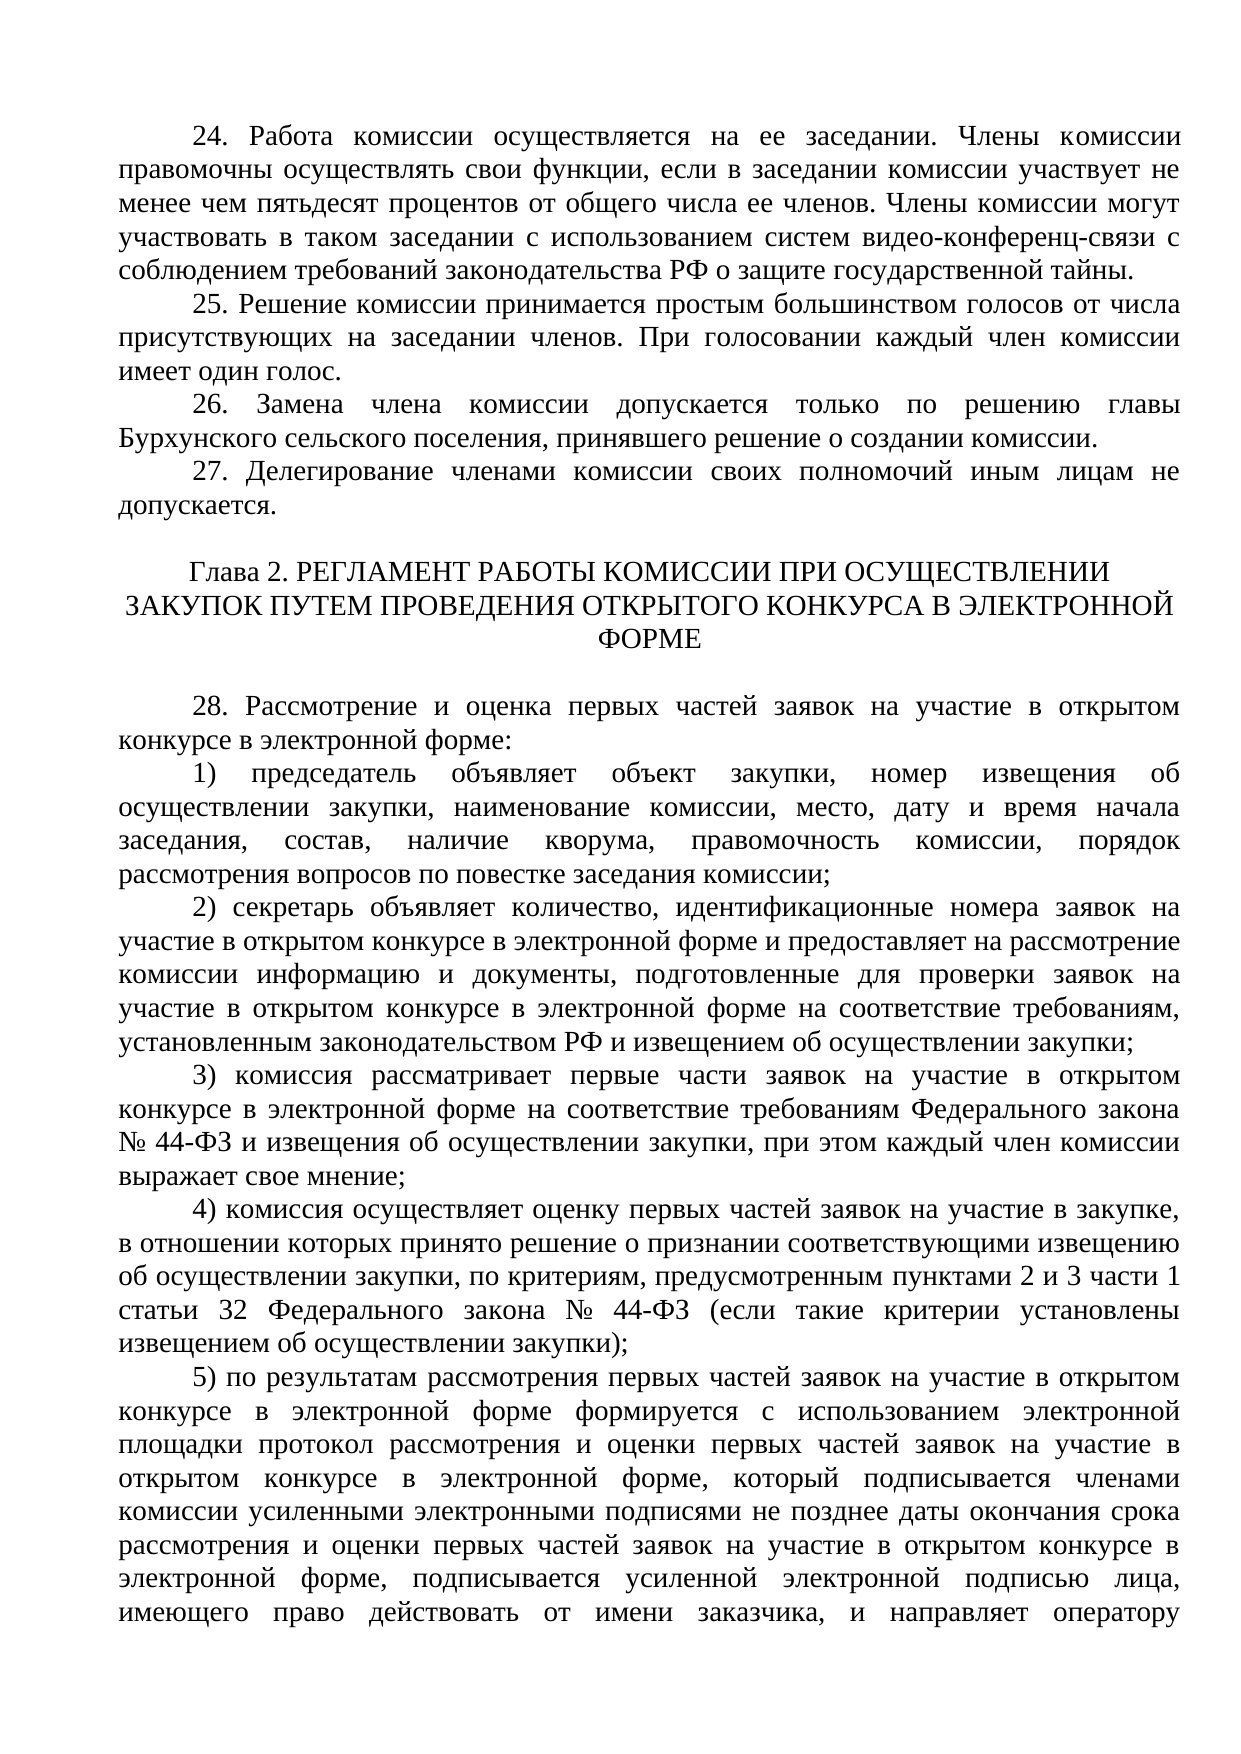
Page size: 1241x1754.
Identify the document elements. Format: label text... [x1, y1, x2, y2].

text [118, 1359, 1181, 1627]
text 27. Делегирование членами комиссии своих полномочий иным лицам не допускается. [118, 453, 1181, 521]
text 4) комиссия осуществляет оценку первых частей заявок на участие в закупке, в отношении которых принято решение о признании соответствующими извещению об осуществлении закупки, по критериям, предусмотренным пунктами 2 и 3 части 1 статьи 32 Федерального закона № 44-ФЗ (если такие критерии установлены извещением об осуществлении закупки); [118, 1191, 1181, 1359]
text Глава 2. РЕГЛАМЕНТ РАБОТЫ КОМИССИИ ПРИ ОСУЩЕСТВЛЕНИИ ЗАКУПОК ПУТЕМ ПРОВЕДЕНИЯ ОТКРЫТОГО КОНКУРСА В ЭЛЕКТРОННОЙ ФОРМЕ [118, 554, 1181, 655]
text 2) секретарь объявляет количество, идентификационные номера заявок на участие в открытом конкурсе в электронной форме и предоставляет на рассмотрение комиссии информацию и документы, подготовленные для проверки заявок на участие в открытом конкурсе в электронной форме на соответствие требованиям, установленным законодательством РФ и извещением об осуществлении закупки; [118, 889, 1181, 1057]
text 26. Замена члена комиссии допускается только по решению главы Бурхунского сельского поселения, принявшего решение о создании комиссии. [118, 386, 1181, 453]
text 25. Решение комиссии принимается простым большинством голосов от числа присутствующих на заседании членов. При голосовании каждый член комиссии имеет один голос. [118, 286, 1181, 386]
text 1) председатель объявляет объект закупки, номер извещения об осуществлении закупки, наименование комиссии, место, дату и время начала заседания, состав, наличие кворума, правомочность комиссии, порядок рассмотрения вопросов по повестке заседания комиссии; [118, 755, 1181, 889]
text 3) комиссия рассматривает первые части заявок на участие в открытом конкурсе в электронной форме на соответствие требованиям Федерального закона № 44-ФЗ и извещения об осуществлении закупки, при этом каждый член комиссии выражает свое мнение; [118, 1057, 1181, 1191]
text 28. Рассмотрение и оценка первых частей заявок на участие в открытом конкурсе в электронной форме: [118, 688, 1181, 755]
text 24. Работа комиссии осуществляется на ее заседании. Члены комиссии правомочны осуществлять свои функции, если в заседании комиссии участвует не менее чем пятьдесят процентов от общего числа ее членов. Члены комиссии могут участвовать в таком заседании с использованием систем видео-конференц-связи с соблюдением требований законодательства РФ о защите государственной тайны. [118, 118, 1181, 286]
